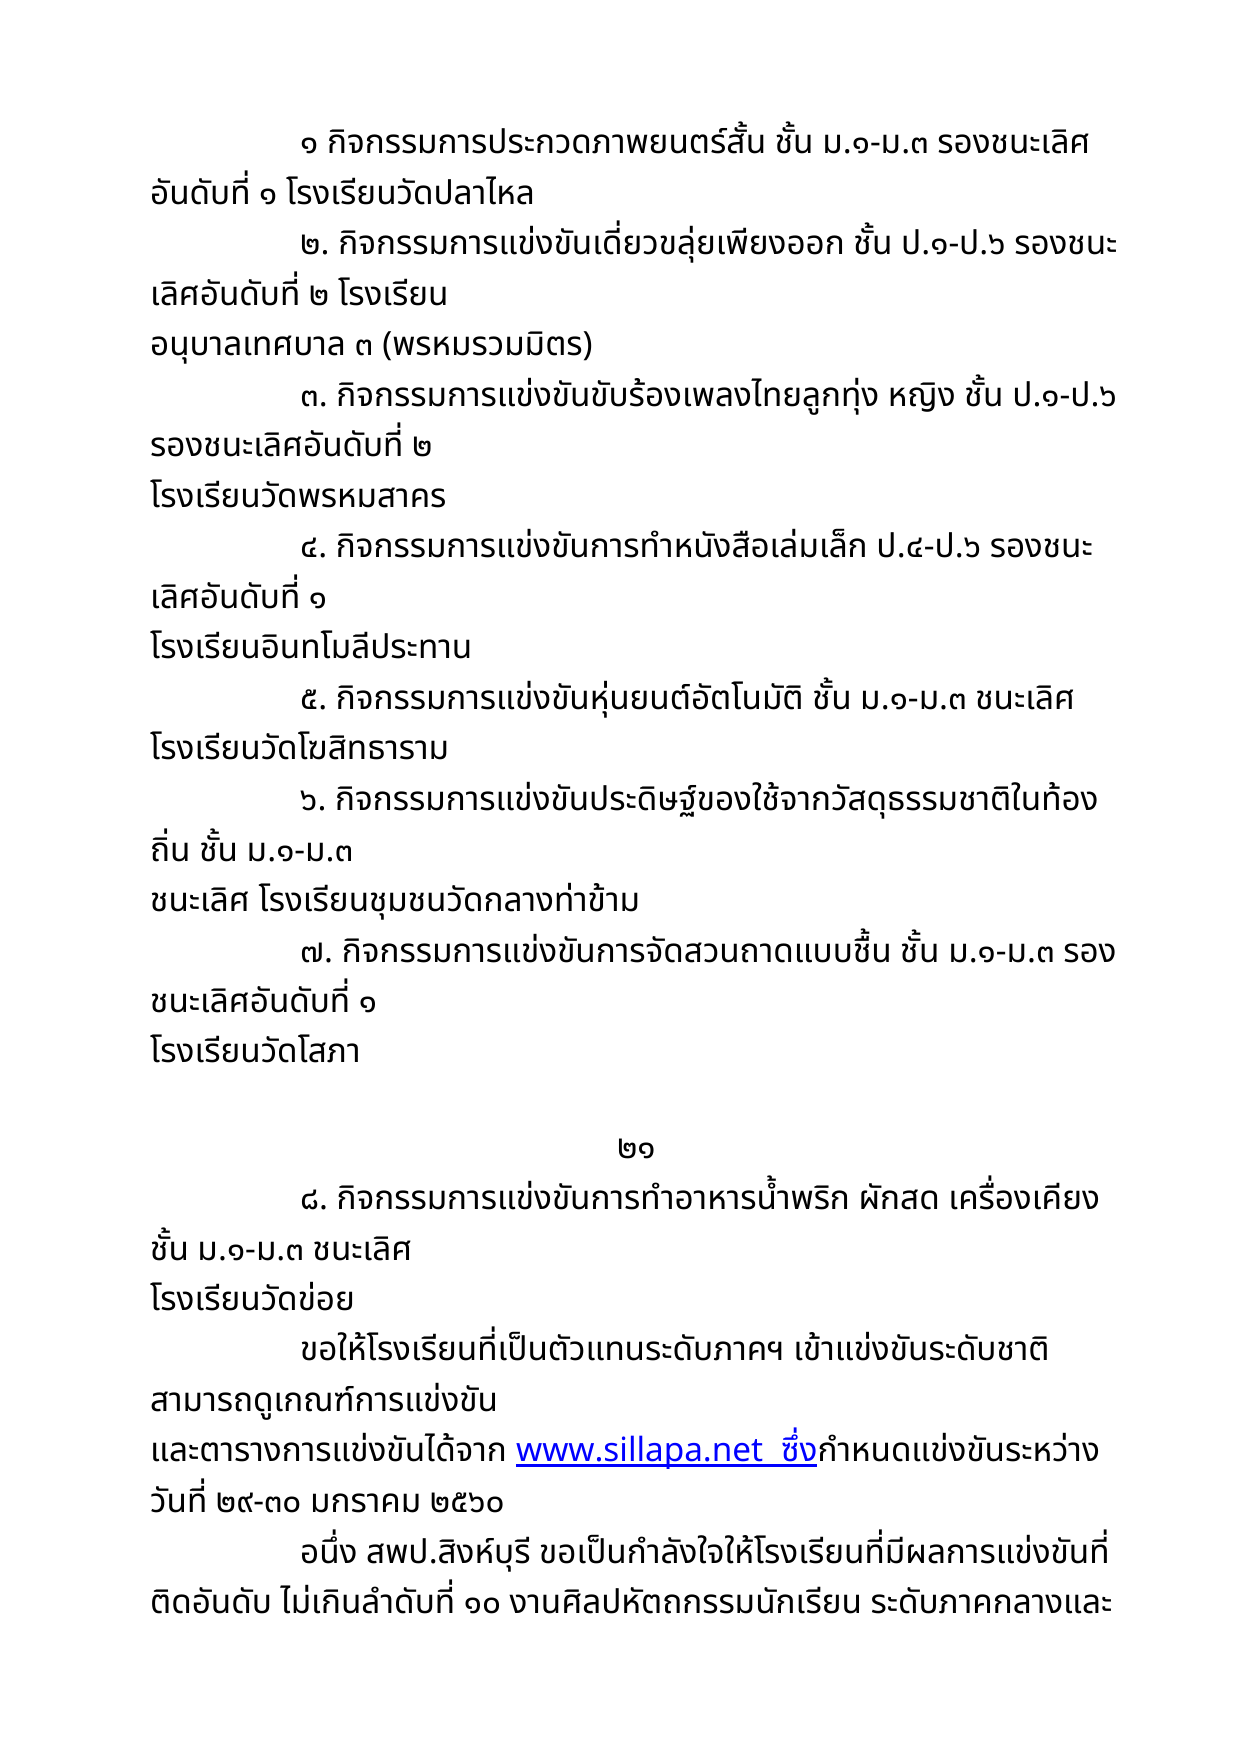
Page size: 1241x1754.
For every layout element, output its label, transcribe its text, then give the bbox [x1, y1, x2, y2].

text ๒๑ [150, 1123, 1122, 1174]
text ๔. กิจกรรมการแข่งขันการทำหนังสือเล่มเล็ก ป.๔-ป.๖ รองชนะเลิศอันดับที่ ๑ [150, 522, 1122, 623]
text โรงเรียนวัดข่อย [150, 1275, 1122, 1325]
text โรงเรียนวัดพรหมสาคร [150, 472, 1122, 522]
text ๓. กิจกรรมการแข่งขันขับร้องเพลงไทยลูกทุ่ง หญิง ชั้น ป.๑-ป.๖ รองชนะเลิศอันดับที่ ๒ [150, 371, 1122, 472]
text อนุบาลเทศบาล ๓ (พรหมรวมมิตร) [150, 320, 1122, 371]
text ๘. กิจกรรมการแข่งขันการทำอาหารน้ำพริก ผักสด เครื่องเคียง ชั้น ม.๑-ม.๓ ชนะเลิศ [150, 1174, 1122, 1275]
text โรงเรียนอินทโมลีประทาน [150, 623, 1122, 674]
text ๒. กิจกรรมการแข่งขันเดี่ยวขลุ่ยเพียงออก ชั้น ป.๑-ป.๖ รองชนะเลิศอันดับที่ ๒ โรงเรียน [150, 219, 1122, 320]
text ๑ กิจกรรมการประกวดภาพยนตร์สั้น ชั้น ม.๑-ม.๓ รองชนะเลิศอันดับที่ ๑ โรงเรียนวัดปลาไหล [150, 118, 1122, 219]
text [150, 1527, 1122, 1628]
text ชนะเลิศ โรงเรียนชุมชนวัดกลางท่าข้าม [150, 876, 1122, 926]
text ขอให้โรงเรียนที่เป็นตัวแทนระดับภาคฯ เข้าแข่งขันระดับชาติ สามารถดูเกณฑ์การแข่งขัน [150, 1325, 1122, 1426]
text และตารางการแข่งขันได้จาก www.sillapa.net ซึ่งกำหนดแข่งขันระหว่างวันที่ ๒๙-๓๐ มกราคม ๒๕๖๐ [150, 1426, 1122, 1527]
text ๗. กิจกรรมการแข่งขันการจัดสวนถาดแบบชื้น ชั้น ม.๑-ม.๓ รองชนะเลิศอันดับที่ ๑ [150, 926, 1122, 1027]
text โรงเรียนวัดโสภา [150, 1027, 1122, 1078]
text ๖. กิจกรรมการแข่งขันประดิษฐ์ของใช้จากวัสดุธรรมชาติในท้องถิ่น ชั้น ม.๑-ม.๓ [150, 775, 1122, 876]
text ๕. กิจกรรมการแข่งขันหุ่นยนต์อัตโนมัติ ชั้น ม.๑-ม.๓ ชนะเลิศ โรงเรียนวัดโฆสิทธาราม [150, 674, 1122, 775]
